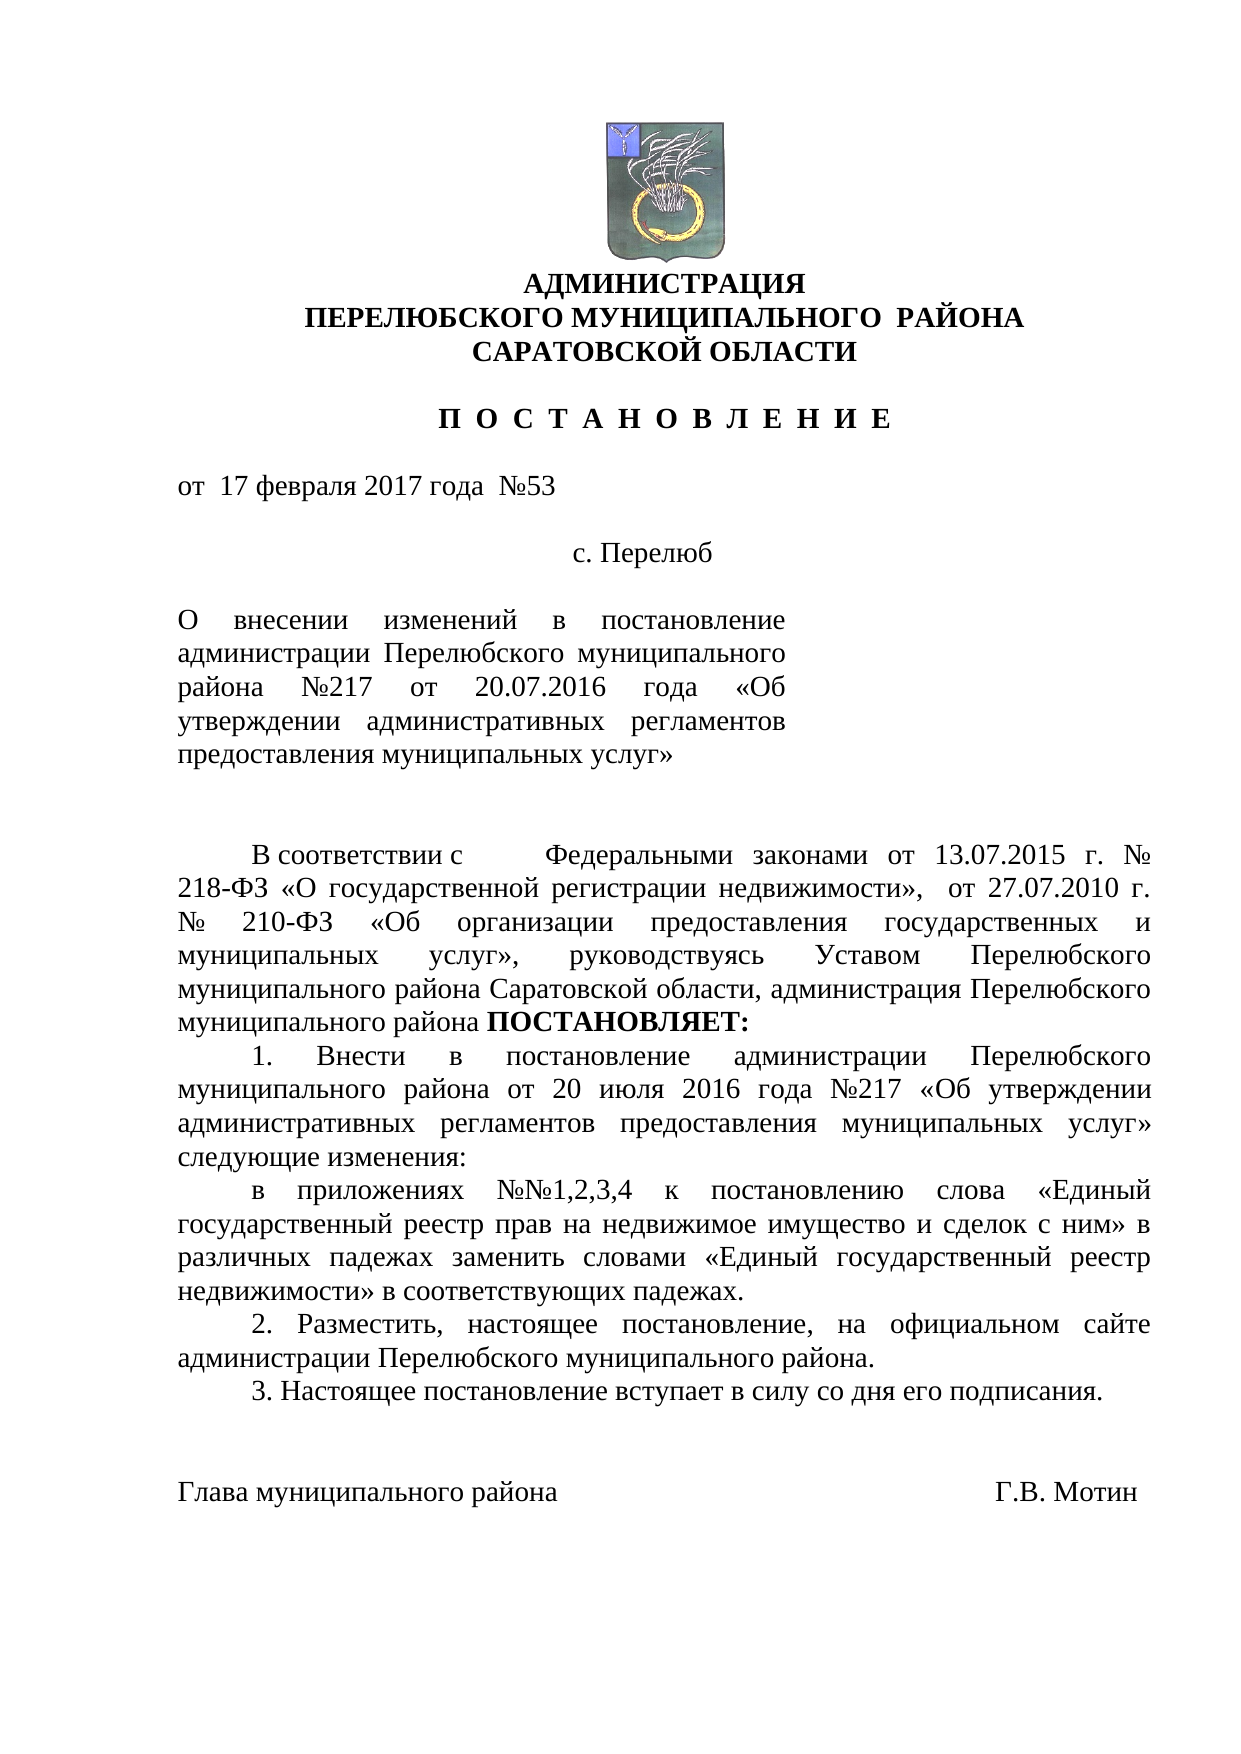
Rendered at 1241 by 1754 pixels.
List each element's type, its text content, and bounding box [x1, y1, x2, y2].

table_header от 17 февраля 2017 года №53 с. Перелюб [166, 468, 1119, 602]
text Глава муниципального района Г.В. Мотин [177, 1474, 1152, 1508]
text САРАТОВСКОЙ ОБЛАСТИ [177, 334, 1152, 367]
table_cell О внесении изменений в постановление администрации Перелюбского муниципального района №217 от 20.07.2016 года «Об утверждении административных регламентов предоставления муниципальных услуг» [166, 602, 797, 770]
text В соответствии с Федеральными законами от 13.07.2015 г. № 218-ФЗ «О государственной регистрации недвижимости», от 27.07.2010 г. № 210-ФЗ «Об организации предоставления государственных и муниципальных услуг», руководствуясь Уставом Перелюбского муниципального района Саратовской области, администрация Перелюбского муниципального района ПОСТАНОВЛЯЕТ: [177, 837, 1152, 1038]
text 2. Разместить, настоящее постановление, на официальном сайте администрации Перелюбского муниципального района. [177, 1306, 1152, 1373]
text 1. Внести в постановление администрации Перелюбского муниципального района от 20 июля 2016 года №217 «Об утверждении административных регламентов предоставления муниципальных услуг» следующие изменения: [177, 1038, 1152, 1172]
text 3. Настоящее постановление вступает в силу со дня его подписания. [177, 1373, 1152, 1407]
text П О С Т А Н О В Л Е Н И Е [177, 401, 1152, 434]
text ПЕРЕЛЮБСКОГО МУНИЦИПАЛЬНОГО РАЙОНА [177, 300, 1152, 334]
text в приложениях №№1,2,3,4 к постановлению слова «Единый государственный реестр прав на недвижимое имущество и сделок с ним» в различных падежах заменить словами «Единый государственный реестр недвижимости» в соответствующих падежах. [177, 1172, 1152, 1306]
text АДМИНИСТРАЦИЯ [177, 267, 1152, 300]
